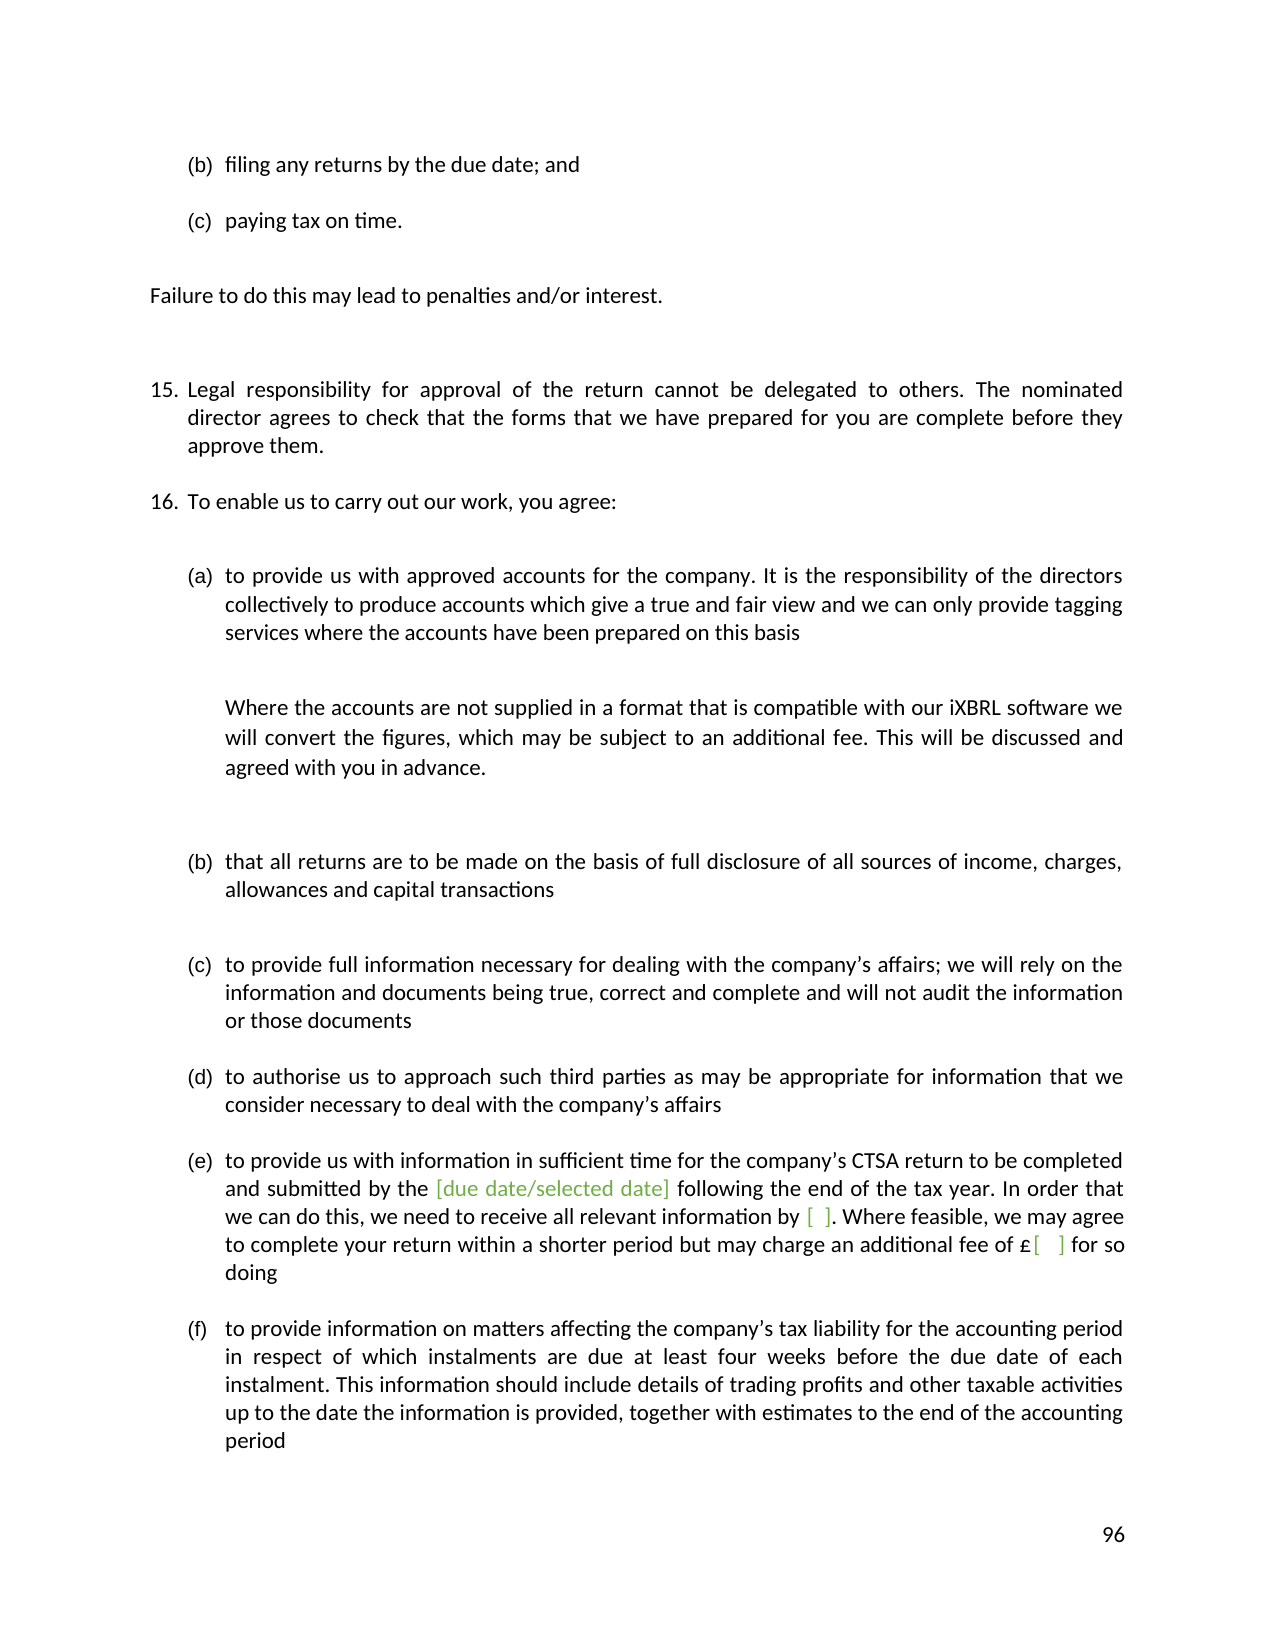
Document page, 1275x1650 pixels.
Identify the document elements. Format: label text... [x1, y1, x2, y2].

list filing any returns by the due date; and [187, 150, 1125, 178]
list that all returns are to be made on the basis of full disclosure of all sources of income, charges, allowances and capital transactions [187, 847, 1125, 903]
list Legal responsibility for approval of the return cannot be delegated to others. The nominated director agrees to check that the forms that we have prepared for you are complete before they approve them. [150, 375, 1125, 459]
list To enable us to carry out our work, you agree: [150, 487, 1125, 515]
list to provide us with information in sufficient time for the company’s CTSA return to be completed and submitted by the [due date/selected date] following the end of the tax year. In order that we can do this, we need to receive all relevant information by [ ]. Where feasible, we may agree to complete your return within a shorter period but may charge an additional fee of £[ ] for so doing [187, 1146, 1125, 1286]
list to authorise us to approach such third parties as may be appropriate for information that we consider necessary to deal with the company’s affairs [187, 1062, 1125, 1118]
list paying tax on time. [187, 206, 1125, 234]
text Failure to do this may lead to penalties and/or interest. [150, 281, 1125, 309]
list to provide information on matters affecting the company’s tax liability for the accounting period in respect of which instalments are due at least four weeks before the due date of each instalment. This information should include details of trading profits and other taxable activities up to the date the information is provided, together with estimates to the end of the accounting period [187, 1314, 1125, 1454]
list to provide us with approved accounts for the company. It is the responsibility of the directors collectively to produce accounts which give a true and fair view and we can only provide tagging services where the accounts have been prepared on this basis [187, 562, 1125, 646]
text Where the accounts are not supplied in a format that is compatible with our iXBRL software we will convert the figures, which may be subject to an additional fee. This will be discussed and agreed with you in advance. [225, 693, 1125, 781]
list to provide full information necessary for dealing with the company’s affairs; we will rely on the information and documents being true, correct and complete and will not audit the information or those documents [187, 950, 1125, 1034]
